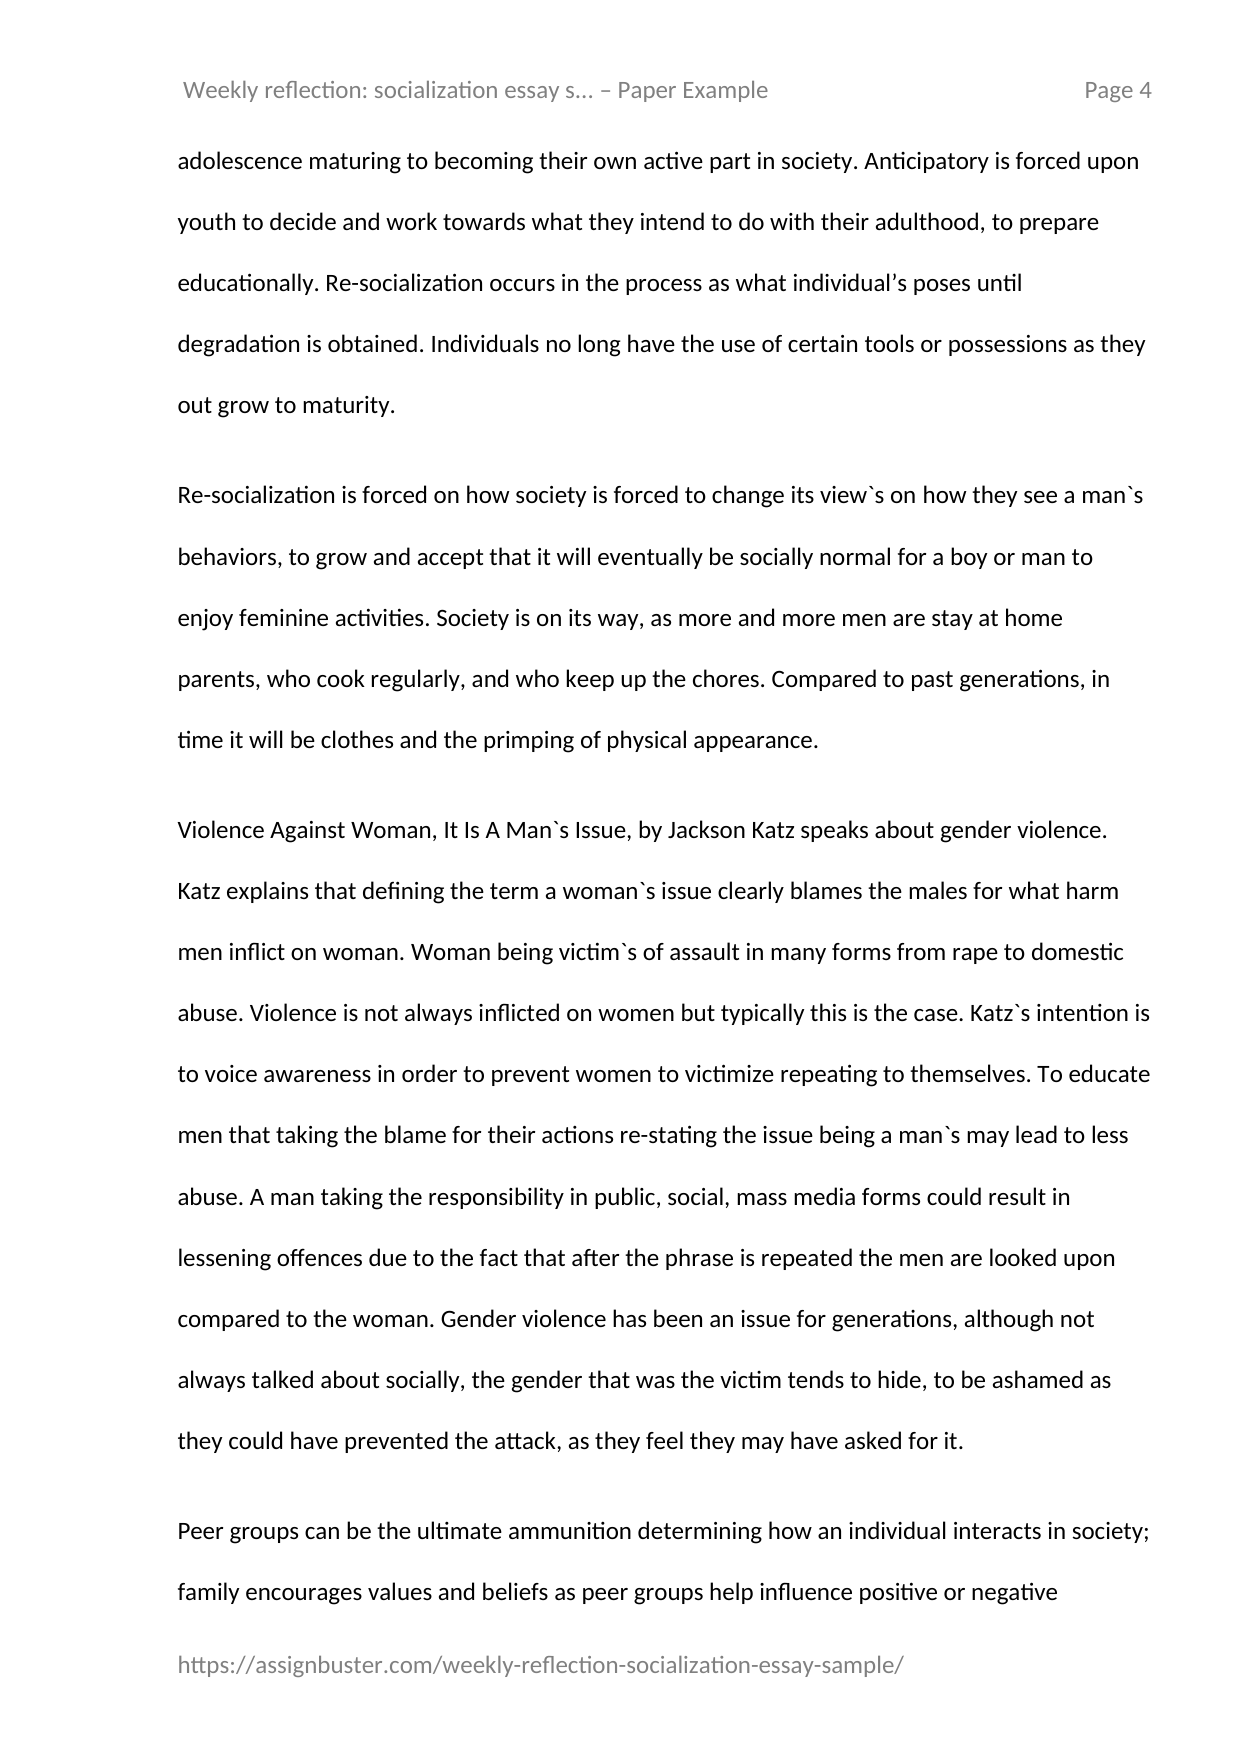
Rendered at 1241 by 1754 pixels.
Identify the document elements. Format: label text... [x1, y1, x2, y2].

text Re-socialization is forced on how society is forced to change its view`s on how they see a man`s behaviors, to grow and accept that it will eventually be socially normal for a boy or man to enjoy feminine activities. Society is on its way, as more and more men are stay at home parents, who cook regularly, and who keep up the chores. Compared to past generations, in time it will be clothes and the primping of physical appearance. [177, 480, 1152, 754]
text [177, 1515, 1152, 1607]
text Violence Against Woman, It Is A Man`s Issue, by Jackson Katz speaks about gender violence. Katz explains that defining the term a woman`s issue clearly blames the males for what harm men inflict on woman. Woman being victim`s of assault in many forms from rape to domestic abuse. Violence is not always inflicted on women but typically this is the case. Katz`s intention is to voice awareness in order to prevent women to victimize repeating to themselves. To educate men that taking the blame for their actions re-stating the issue being a man`s may lead to less abuse. A man taking the responsibility in public, social, mass media forms could result in lessening offences due to the fact that after the phrase is repeated the men are looked upon compared to the woman. Gender violence has been an issue for generations, although not always talked about socially, the gender that was the victim tends to hide, to be ashamed as they could have prevented the attack, as they feel they may have asked for it. [177, 814, 1152, 1455]
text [177, 145, 1152, 420]
